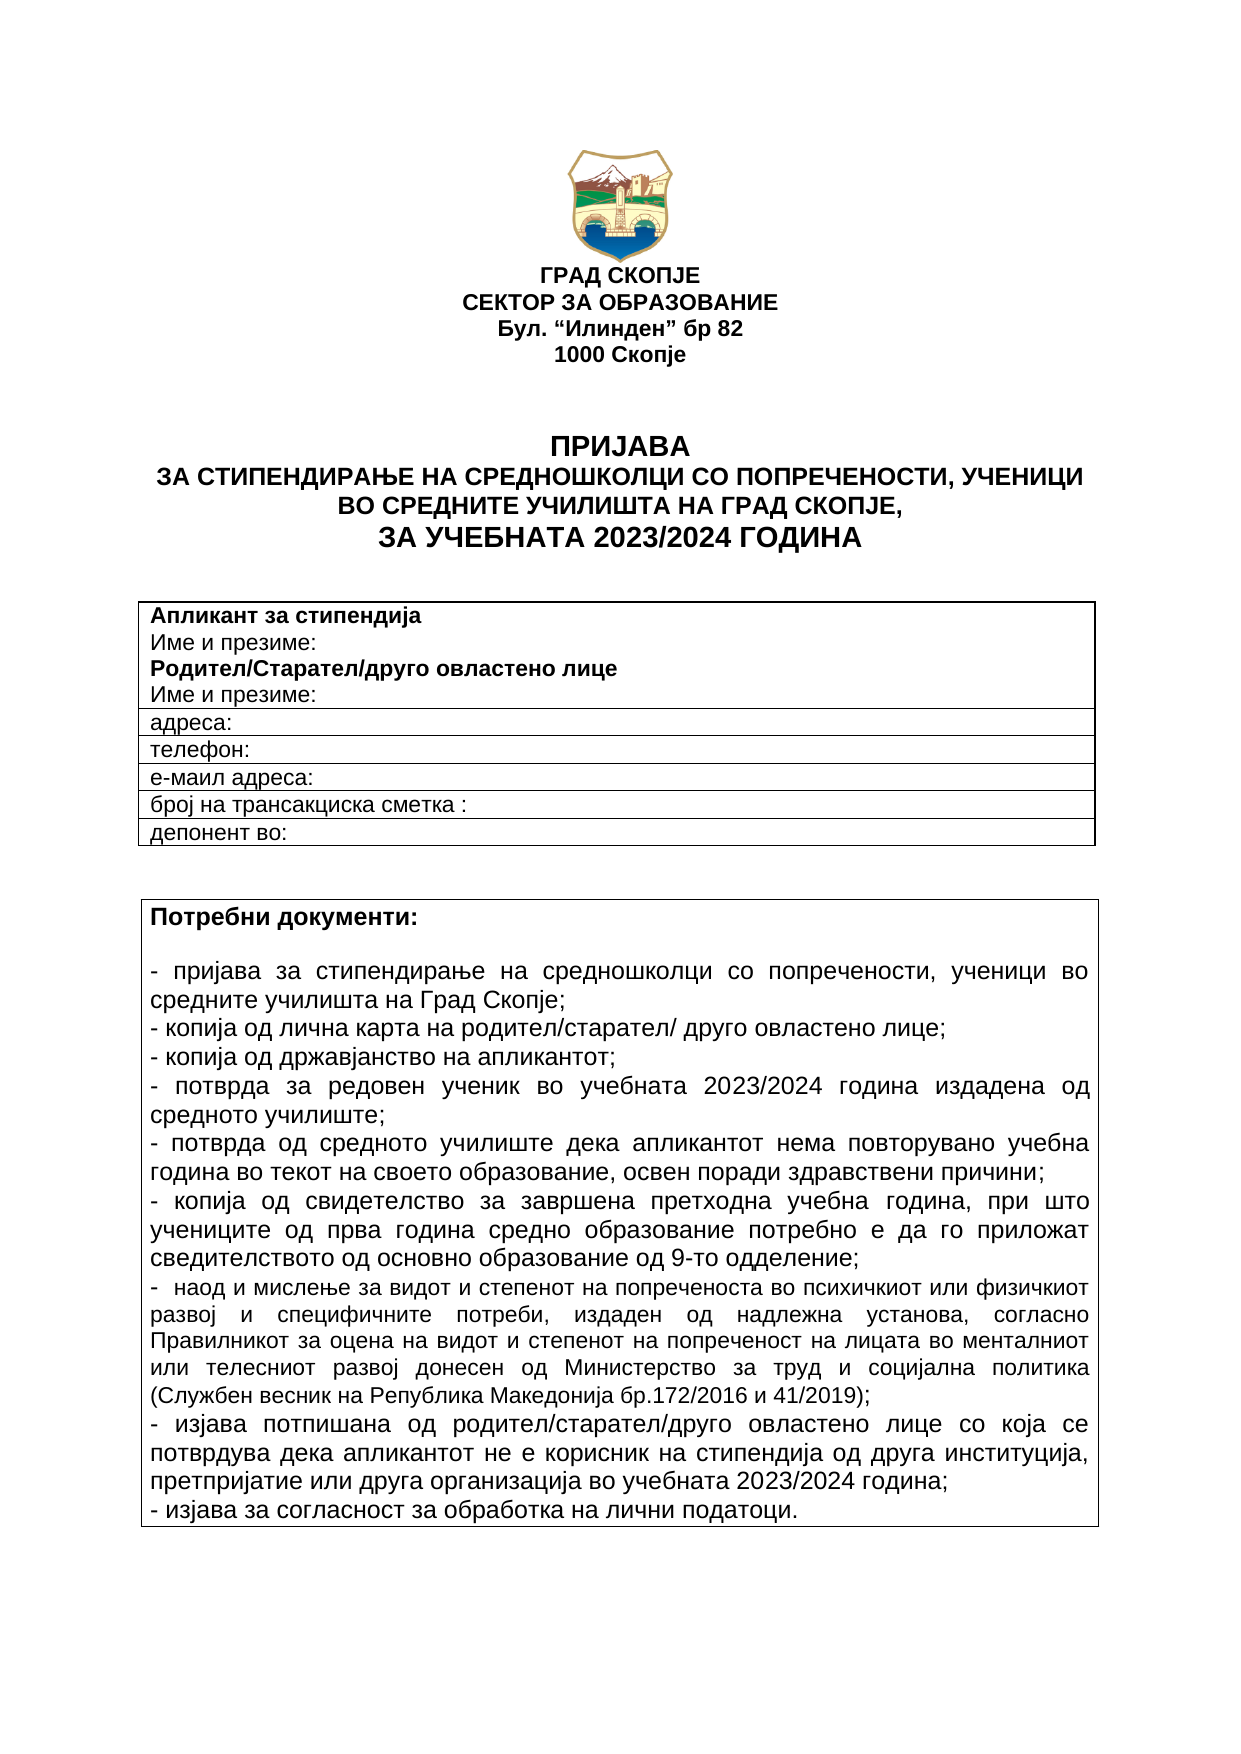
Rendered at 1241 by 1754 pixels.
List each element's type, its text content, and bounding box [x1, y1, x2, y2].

table_cell телефон: [139, 736, 1094, 763]
table_cell број на трансакциска сметка : [139, 791, 1094, 817]
text ПРИЈАВА [150, 429, 1090, 462]
text Потребни документи: [142, 900, 1098, 931]
text - копија од државјанство на апликантот; [150, 1042, 1090, 1071]
text СЕКТОР ЗА ОБРАЗОВАНИЕ [150, 288, 1090, 315]
table_cell адреса: [139, 709, 1094, 735]
text ЗА СТИПЕНДИРАЊЕ НА СРЕДНОШКОЛЦИ СО ПОПРЕЧЕНОСТИ, УЧЕНИЦИ ВО СРЕДНИТЕ УЧИЛИШТА НА ГРАД СКОПЈЕ, [150, 462, 1090, 520]
text - копија од лична карта на родител/старател/ друго овластено лице; [150, 1013, 1090, 1042]
text - потврда за редовен ученик во учебната 2023/2024 година издадена од средното училиште; [150, 1071, 1090, 1128]
picture [567, 150, 673, 263]
text - копија од свидетелство за завршена претходна учебна година, при што учениците од прва година средно образование потребно е да го приложат сведителството од основно образование од 9-то одделение; [150, 1186, 1090, 1272]
text ГРАД СКОПЈЕ [150, 262, 1090, 288]
text - наод и мислење за видот и степенот на попреченоста во психичкиот или физичкиот развој и специфичните потреби, издаден од надлежна установа, согласно Правилникот за оцена на видот и степенот на попреченост на лицата во менталниот или телесниот развој донесен од Министерство за труд и социјална политика (Службен весник на Република Македонија бр.172/2016 и 41/2019); [150, 1272, 1090, 1409]
text Бул. “Илинден” бр 82 [150, 315, 1090, 341]
text - пријава за стипендирање на средношколци со попречености, ученици во средните училишта на Град Скопје; [142, 953, 1098, 1013]
text - потврда од средното училиште дека апликантот нема повторувано учебна година во текот на своето образование, освен поради здравствени причини; [150, 1128, 1090, 1186]
text 1000 Скопје [150, 341, 1090, 368]
table_cell депонент во: [139, 819, 1094, 845]
text ЗА УЧЕБНАТА 2023/2024 ГОДИНА [150, 520, 1090, 553]
text - изјава за согласност за обработка на лични податоци. [142, 1492, 1098, 1526]
text - изјава потпишана од родител/старател/друго овластено лице со која се потврдува дека апликантот не е корисник на стипендија од друга институција, претпријатие или друга организација во учебната 2023/2024 година; [150, 1409, 1090, 1492]
table_cell е-маил адреса: [139, 764, 1094, 790]
table_header Апликант за стипендија Име и презиме: Родител/Старател/друго овластено лице Име и презиме: [139, 603, 1094, 708]
